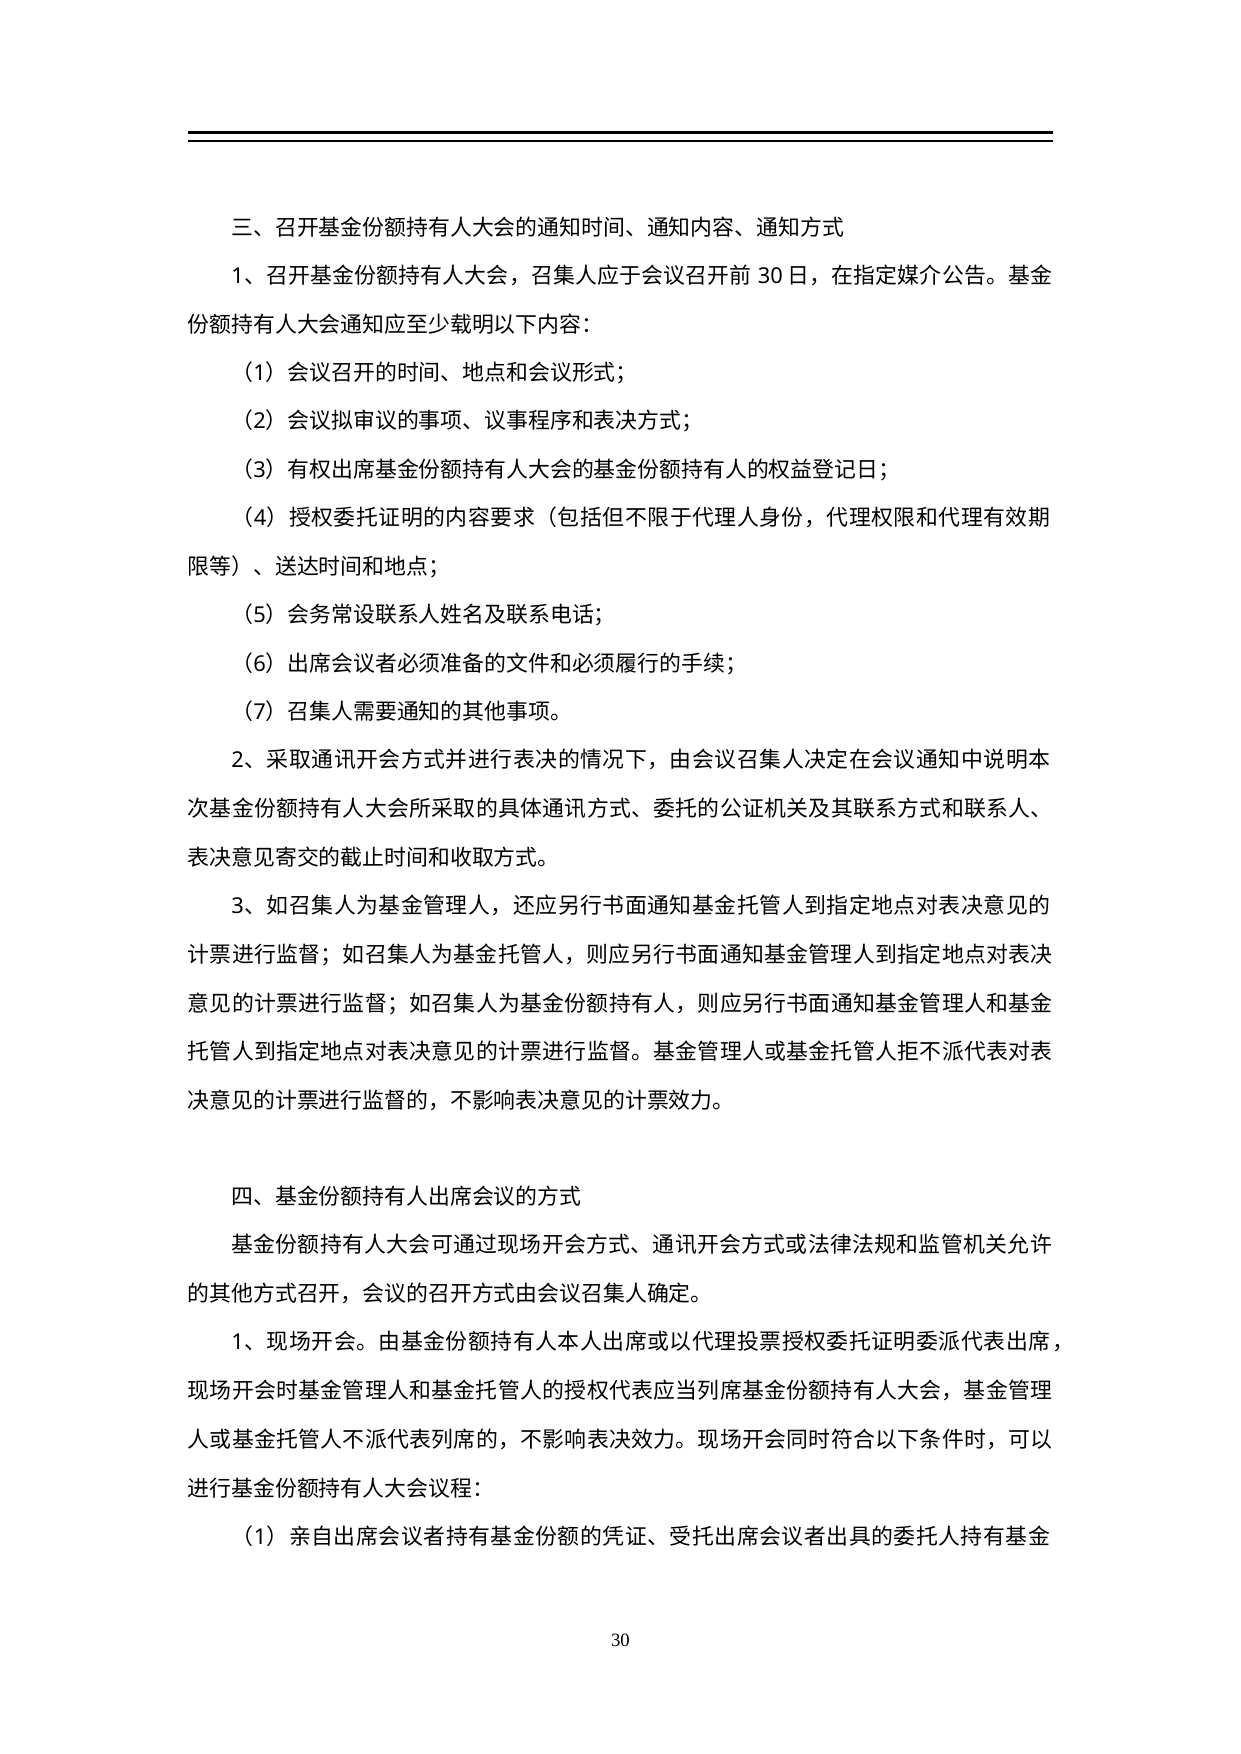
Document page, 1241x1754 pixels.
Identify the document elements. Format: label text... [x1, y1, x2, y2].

text （6）出席会议者必须准备的文件和必须履行的手续； [187, 645, 1053, 678]
text （5）会务常设联系人姓名及联系电话； [187, 597, 1053, 629]
text 三、召开基金份额持有人大会的通知时间、通知内容、通知方式 [187, 209, 1053, 242]
text （3）有权出席基金份额持有人大会的基金份额持有人的权益登记日； [187, 451, 1053, 484]
text 四、基金份额持有人出席会议的方式 [187, 1178, 1053, 1211]
text （7）召集人需要通知的其他事项。 [187, 693, 1053, 726]
text （2）会议拟审议的事项、议事程序和表决方式； [187, 403, 1053, 436]
text 基金份额持有人大会可通过现场开会方式、通讯开会方式或法律法规和监管机关允许的其他方式召开，会议的召开方式由会议召集人确定。 [187, 1227, 1053, 1308]
text 3、如召集人为基金管理人，还应另行书面通知基金托管人到指定地点对表决意见的计票进行监督；如召集人为基金托管人，则应另行书面通知基金管理人到指定地点对表决意见的计票进行监督；如召集人为基金份额持有人，则应另行书面通知基金管理人和基金托管人到指定地点对表决意见的计票进行监督。基金管理人或基金托管人拒不派代表对表决意见的计票进行监督的，不影响表决意见的计票效力。 [187, 888, 1053, 1115]
text 2、采取通讯开会方式并进行表决的情况下，由会议召集人决定在会议通知中说明本次基金份额持有人大会所采取的具体通讯方式、委托的公证机关及其联系方式和联系人、表决意见寄交的截止时间和收取方式。 [187, 742, 1053, 872]
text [187, 1518, 1053, 1551]
text （4）授权委托证明的内容要求（包括但不限于代理人身份，代理权限和代理有效期限等）、送达时间和地点； [187, 500, 1053, 581]
text （1）会议召开的时间、地点和会议形式； [187, 355, 1053, 387]
text 1、召开基金份额持有人大会，召集人应于会议召开前30日，在指定媒介公告。基金份额持有人大会通知应至少载明以下内容： [187, 258, 1053, 339]
text 1、现场开会。由基金份额持有人本人出席或以代理投票授权委托证明委派代表出席，现场开会时基金管理人和基金托管人的授权代表应当列席基金份额持有人大会，基金管理人或基金托管人不派代表列席的，不影响表决效力。现场开会同时符合以下条件时，可以进行基金份额持有人大会议程： [187, 1324, 1053, 1503]
